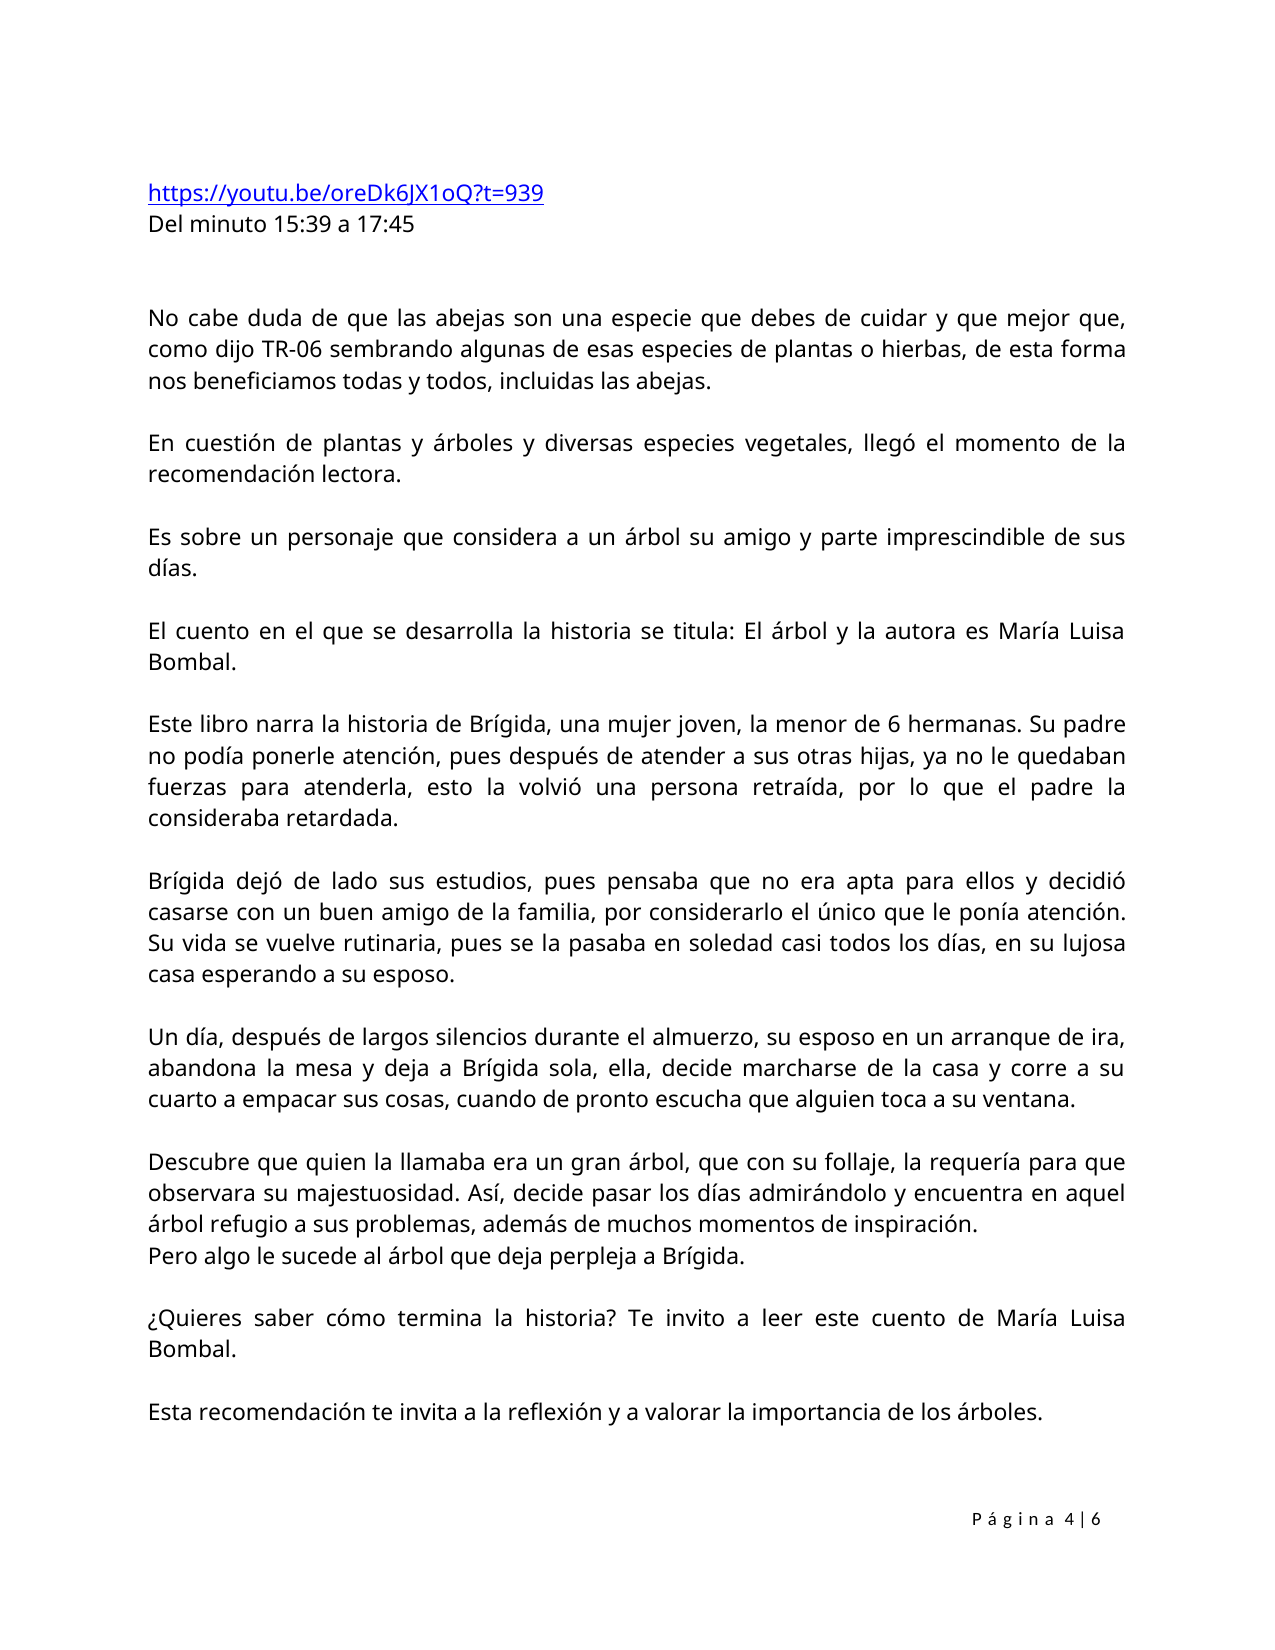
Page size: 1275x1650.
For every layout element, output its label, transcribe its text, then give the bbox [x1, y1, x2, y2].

text En cuestión de plantas y árboles y diversas especies vegetales, llegó el momento de la recomendación lectora. [148, 427, 1127, 490]
text Este libro narra la historia de Brígida, una mujer joven, la menor de 6 hermanas. Su padre no podía ponerle atención, pues después de atender a sus otras hijas, ya no le quedaban fuerzas para atenderla, esto la volvió una persona retraída, por lo que el padre la consideraba retardada. [148, 708, 1127, 833]
text Del minuto 15:39 a 17:45 [148, 208, 1127, 240]
text ¿Quieres saber cómo termina la historia? Te invito a leer este cuento de María Luisa Bombal. [148, 1302, 1127, 1365]
text Brígida dejó de lado sus estudios, pues pensaba que no era apta para ellos y decidió casarse con un buen amigo de la familia, por considerarlo el único que le ponía atención. Su vida se vuelve rutinaria, pues se la pasaba en soledad casi todos los días, en su lujosa casa esperando a su esposo. [148, 865, 1127, 990]
text Un día, después de largos silencios durante el almuerzo, su esposo en un arranque de ira, abandona la mesa y deja a Brígida sola, ella, decide marcharse de la casa y corre a su cuarto a empacar sus cosas, cuando de pronto escucha que alguien toca a su ventana. [148, 1021, 1127, 1115]
text Pero algo le sucede al árbol que deja perpleja a Brígida. [148, 1240, 1127, 1271]
text Es sobre un personaje que considera a un árbol su amigo y parte imprescindible de sus días. [148, 521, 1127, 583]
text Esta recomendación te invita a la reflexión y a valorar la importancia de los árboles. [148, 1396, 1127, 1427]
text El cuento en el que se desarrolla la historia se titula: El árbol y la autora es María Luisa Bombal. [148, 615, 1127, 677]
text No cabe duda de que las abejas son una especie que debes de cuidar y que mejor que, como dijo TR-06 sembrando algunas de esas especies de plantas o hierbas, de esta forma nos beneficiamos todas y todos, incluidas las abejas. [148, 302, 1127, 396]
text Descubre que quien la llamaba era un gran árbol, que con su follaje, la requería para que observara su majestuosidad. Así, decide pasar los días admirándolo y encuentra en aquel árbol refugio a sus problemas, además de muchos momentos de inspiración. [148, 1146, 1127, 1240]
text https://youtu.be/oreDk6JX1oQ?t=939 [148, 177, 1127, 208]
